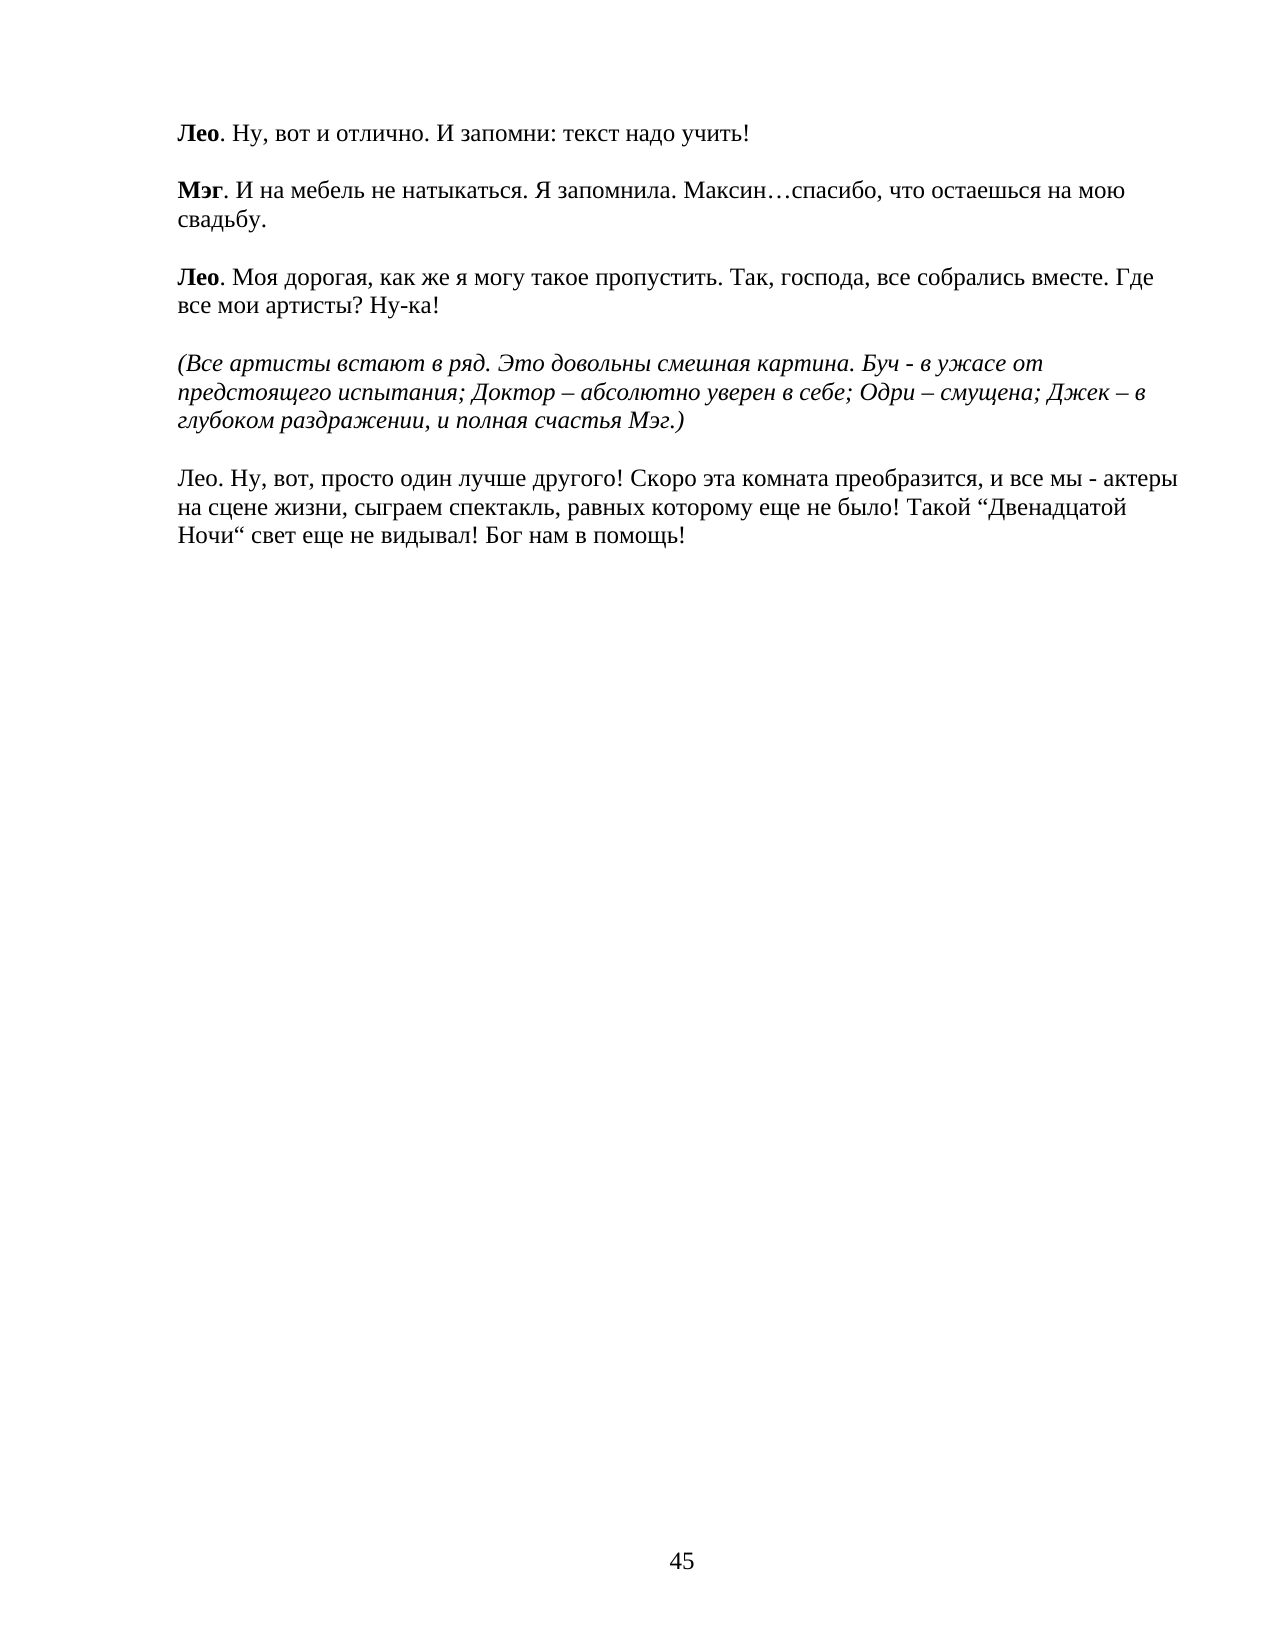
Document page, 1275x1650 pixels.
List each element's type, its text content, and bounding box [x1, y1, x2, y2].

text (Все артисты встают в ряд. Это довольны смешная картина. Буч - в ужасе от предстоящего испытания; Доктор – абсолютно уверен в себе; Одри – смущена; Джек – в глубоком раздражении, и полная счастья Мэг.) [177, 348, 1186, 434]
text Лео. Ну, вот и отлично. И запомни: текст надо учить! [177, 118, 1186, 147]
text Лео. Моя дорогая, как же я могу такое пропустить. Так, господа, все собрались вместе. Где все мои артисты? Ну-ка! [177, 262, 1186, 319]
text Мэг. И на мебель не натыкаться. Я запомнила. Максин…спасибо, что остаешься на мою свадьбу. [177, 176, 1186, 233]
text Лео. Ну, вот, просто один лучше другого! Скоро эта комната преобразится, и все мы - актеры на сцене жизни, сыграем спектакль, равных которому еще не было! Такой “Двенадцатой Ночи“ свет еще не видывал! Бог нам в помощь! [177, 463, 1186, 549]
